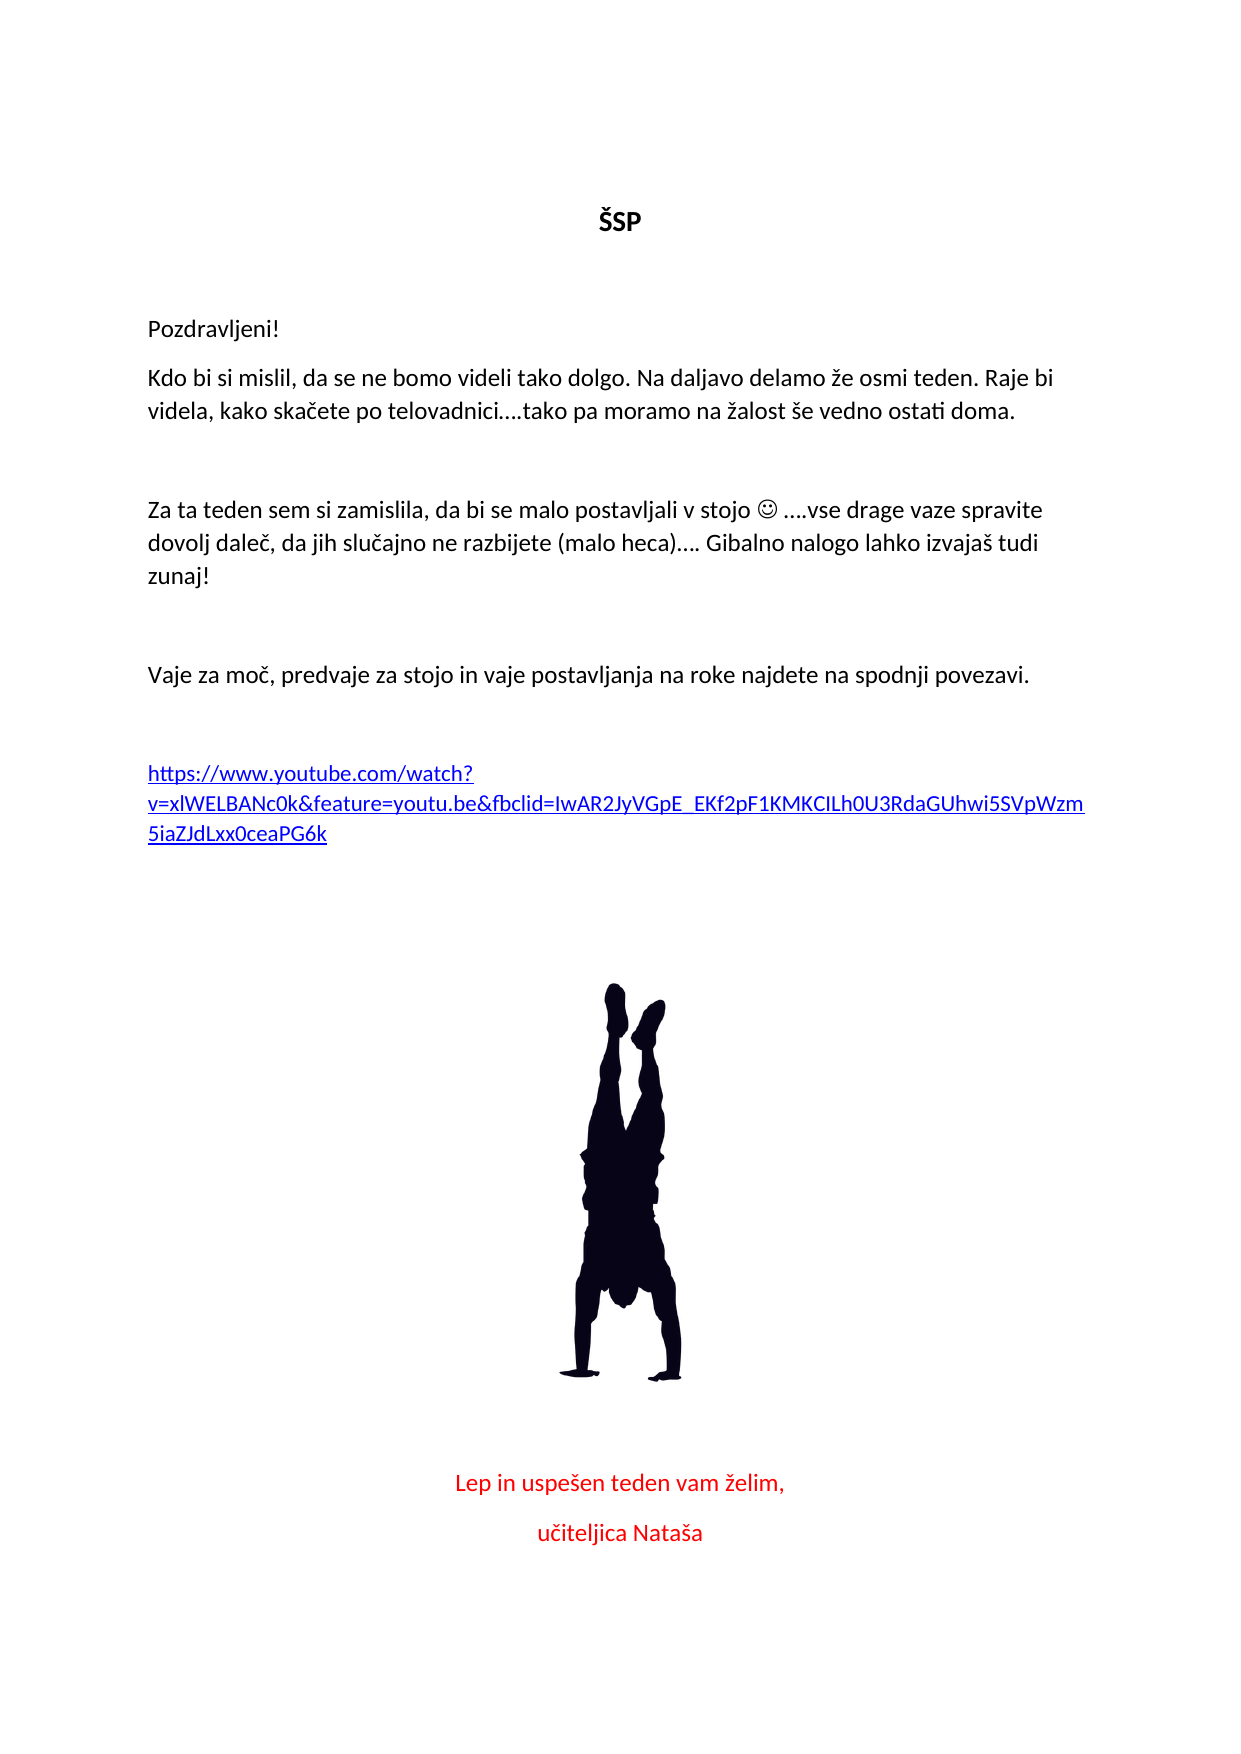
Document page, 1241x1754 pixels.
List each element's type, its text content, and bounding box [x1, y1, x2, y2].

text https://www.youtube.com/watch?v=xlWELBANc0k&feature=youtu.be&fbclid=IwAR2JyVGpE_EKf2pF1KMKCILh0U3RdaGUhwi5SVpWzm5iaZJdLxx0ceaPG6k [148, 759, 1093, 847]
picture [403, 965, 837, 1399]
text Za ta teden sem si zamislila, da bi se malo postavljali v stojo ….vse drage vaze spravite dovolj daleč, da jih slučajno ne razbijete (malo heca)…. Gibalno nalogo lahko izvajaš tudi zunaj! [148, 494, 1093, 591]
text Pozdravljeni! [148, 313, 1093, 343]
text Vaje za moč, predvaje za stojo in vaje postavljanja na roke najdete na spodnji povezavi. [148, 659, 1093, 690]
text Kdo bi si mislil, da se ne bomo videli tako dolgo. Na daljavo delamo že osmi teden. Raje bi videla, kako skačete po telovadnici….tako pa moramo na žalost še vedno ostati doma. [148, 362, 1093, 426]
text ŠSP [148, 203, 1093, 238]
text Lep in uspešen teden vam želim, [148, 1467, 1093, 1498]
text učiteljica Nataša [148, 1517, 1093, 1547]
